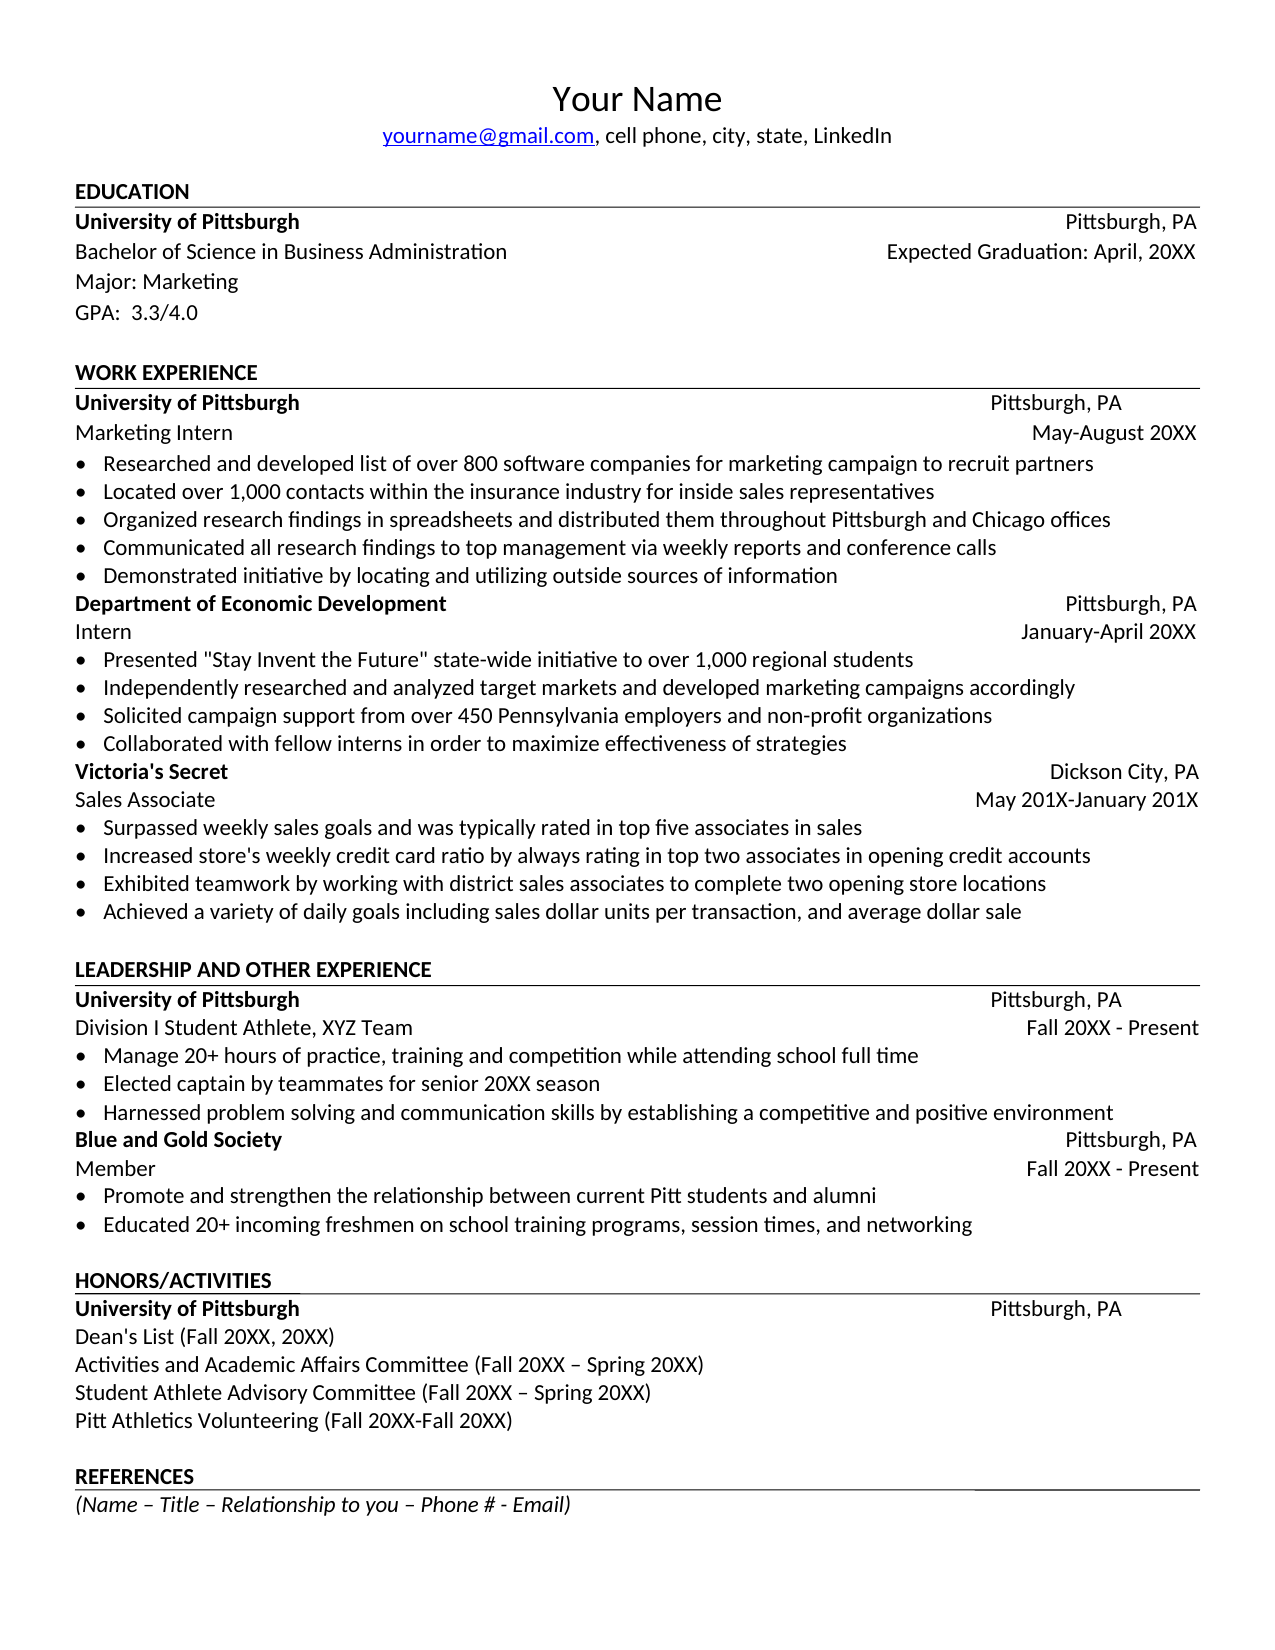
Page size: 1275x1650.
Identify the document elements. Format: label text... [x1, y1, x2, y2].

text WORK EXPERIENCE [75, 358, 1200, 386]
text • Achieved a variety of daily goals including sales dollar units per transaction, and average dollar sale [75, 897, 1200, 925]
text Member Fall 20XX - Present [75, 1154, 1200, 1182]
text • Researched and developed list of over 800 software companies for marketing campaign to recruit partners [75, 449, 1200, 477]
text Bachelor of Science in Business Administration Expected Graduation: April, 20XX [75, 237, 1200, 265]
text LEADERSHIP AND OTHER EXPERIENCE [75, 955, 1200, 983]
text • Surpassed weekly sales goals and was typically rated in top five associates in sales [75, 813, 1200, 841]
text • Located over 1,000 contacts within the insurance industry for inside sales representatives [75, 477, 1200, 505]
text University of Pittsburgh Pittsburgh, PA [75, 987, 1200, 1013]
text • Harnessed problem solving and communication skills by establishing a competitive and positive environment [75, 1098, 1200, 1126]
text • Elected captain by teammates for senior 20XX season [75, 1069, 1200, 1098]
text • Organized research findings in spreadsheets and distributed them throughout Pittsburgh and Chicago offices [75, 505, 1200, 533]
text • Increased store's weekly credit card ratio by always rating in top two associates in opening credit accounts [75, 841, 1200, 869]
text HONORS/ACTIVITIES [75, 1266, 1200, 1293]
text Intern January-April 20XX [75, 617, 1200, 645]
text • Educated 20+ incoming freshmen on school training programs, session times, and networking [75, 1210, 1200, 1238]
text Department of Economic Development Pittsburgh, PA [75, 589, 1200, 617]
text REFERENCES [75, 1462, 1200, 1489]
text GPA: 3.3/4.0 [75, 298, 1200, 326]
text Sales Associate May 201X-January 201X [75, 785, 1200, 813]
text University of Pittsburgh Pittsburgh, PA Marketing Intern May-August 20XX [75, 389, 1200, 447]
text Activities and Academic Affairs Committee (Fall 20XX – Spring 20XX) [75, 1350, 1200, 1378]
text • Manage 20+ hours of practice, training and competition while attending school full time [75, 1042, 1200, 1069]
text • Independently researched and analyzed target markets and developed marketing campaigns accordingly [75, 673, 1200, 701]
text • Communicated all research findings to top management via weekly reports and conference calls [75, 533, 1200, 561]
text • Presented "Stay Invent the Future" state-wide initiative to over 1,000 regional students [75, 645, 1200, 673]
text • Collaborated with fellow interns in order to maximize effectiveness of strategies [75, 729, 1200, 757]
text Student Athlete Advisory Committee (Fall 20XX – Spring 20XX) [75, 1378, 1200, 1406]
text • Exhibited teamwork by working with district sales associates to complete two opening store locations [75, 869, 1200, 897]
text Blue and Gold Society Pittsburgh, PA [75, 1126, 1200, 1154]
text Division I Student Athlete, XYZ Team Fall 20XX - Present [75, 1013, 1200, 1042]
text • Promote and strengthen the relationship between current Pitt students and alumni [75, 1182, 1200, 1210]
text • Demonstrated initiative by locating and utilizing outside sources of information [75, 561, 1200, 589]
text (Name – Title – Relationship to you – Phone # - Email) [75, 1491, 1200, 1546]
text EDUCATION [75, 177, 1200, 205]
text Victoria's Secret Dickson City, PA [75, 757, 1200, 785]
text Major: Marketing [75, 267, 1200, 296]
text University of Pittsburgh Pittsburgh, PA [75, 1295, 1200, 1322]
text Pitt Athletics Volunteering (Fall 20XX-Fall 20XX) [75, 1406, 1200, 1434]
text University of Pittsburgh Pittsburgh, PA [75, 208, 1200, 235]
text Dean's List (Fall 20XX, 20XX) [75, 1322, 1200, 1350]
text • Solicited campaign support from over 450 Pennsylvania employers and non-profit organizations [75, 701, 1200, 729]
